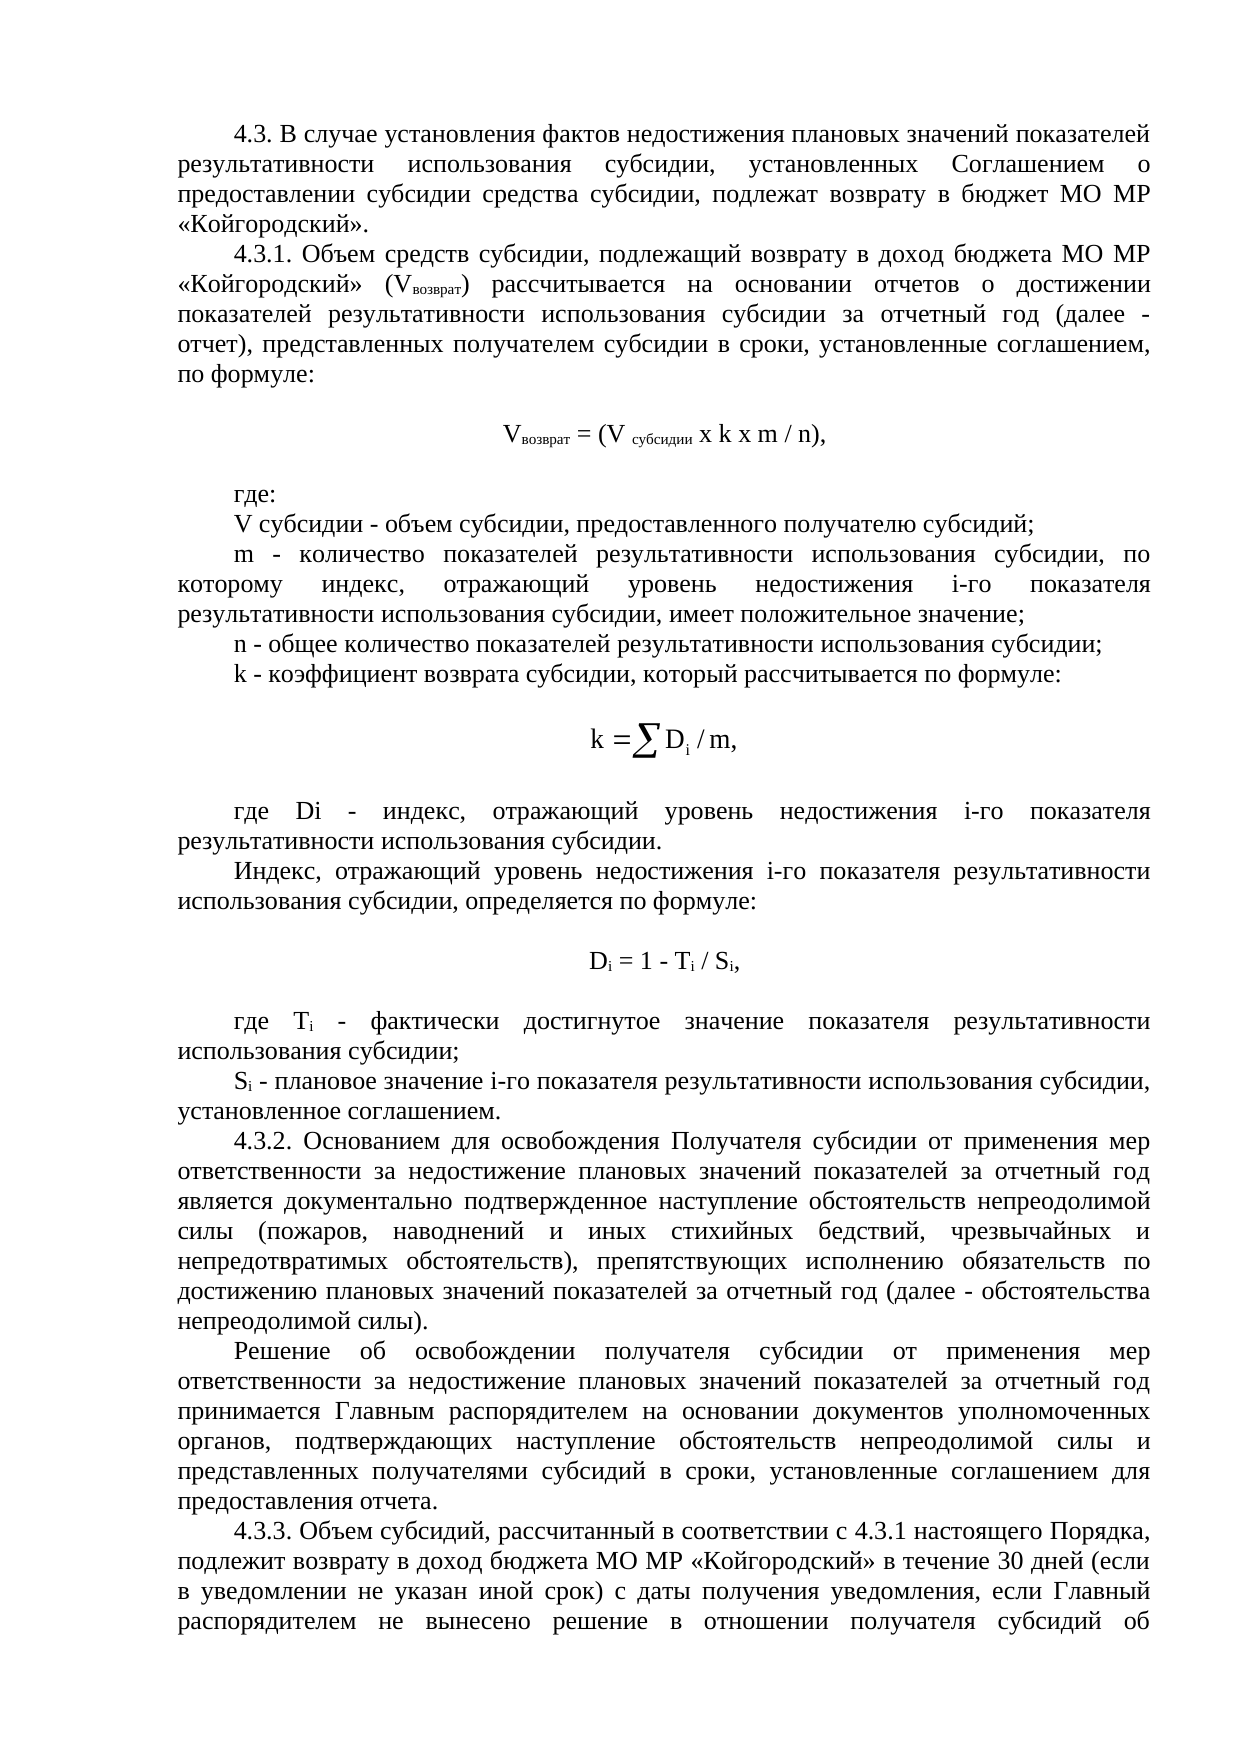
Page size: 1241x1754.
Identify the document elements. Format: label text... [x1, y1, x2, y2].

text где Di - индекс, отражающий уровень недостижения i-го показателя результативности использования субсидии. [177, 795, 1152, 855]
text m - количество показателей результативности использования субсидии, по которому индекс, отражающий уровень недостижения i-го показателя результативности использования субсидии, имеет положительное значение; [177, 538, 1152, 628]
text 4.3. В случае установления фактов недостижения плановых значений показателей результативности использования субсидии, установленных Соглашением о предоставлении субсидии средства субсидии, подлежат возврату в бюджет МО МР «Койгородский». [177, 118, 1152, 238]
text Si - плановое значение i-го показателя результативности использования субсидии, установленное соглашением. [177, 1065, 1152, 1125]
text Решение об освобождении получателя субсидии от применения мер ответственности за недостижение плановых значений показателей за отчетный год принимается Главным распорядителем на основании документов уполномоченных органов, подтверждающих наступление обстоятельств непреодолимой силы и представленных получателями субсидий в сроки, установленные соглашением для предоставления отчета. [177, 1335, 1152, 1515]
text Индекс, отражающий уровень недостижения i-го показателя результативности использования субсидии, определяется по формуле: [177, 855, 1152, 915]
text Di = 1 - Ti / Si, [177, 945, 1152, 975]
text где: [177, 478, 1152, 508]
text n - общее количество показателей результативности использования субсидии; [177, 628, 1152, 658]
text 4.3.2. Основанием для освобождения Получателя субсидии от применения мер ответственности за недостижение плановых значений показателей за отчетный год является документально подтвержденное наступление обстоятельств непреодолимой силы (пожаров, наводнений и иных стихийных бедствий, чрезвычайных и непредотвратимых обстоятельств), препятствующих исполнению обязательств по достижению плановых значений показателей за отчетный год (далее - обстоятельства непреодолимой силы). [177, 1125, 1152, 1335]
text V субсидии - объем субсидии, предоставленного получателю субсидий; [177, 508, 1152, 538]
text где Ti - фактически достигнутое значение показателя результативности использования субсидии; [177, 1005, 1152, 1065]
text k - коэффициент возврата субсидии, который рассчитывается по формуле: [177, 658, 1152, 688]
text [177, 1515, 1152, 1635]
text 4.3.1. Объем средств субсидии, подлежащий возврату в доход бюджета МО МР «Койгородский» (Vвозврат) рассчитывается на основании отчетов о достижении показателей результативности использования субсидии за отчетный год (далее - отчет), представленных получателем субсидии в сроки, установленные соглашением, по формуле: [177, 238, 1152, 388]
text Vвозврат = (V субсидии x k x m / n), [177, 418, 1152, 448]
